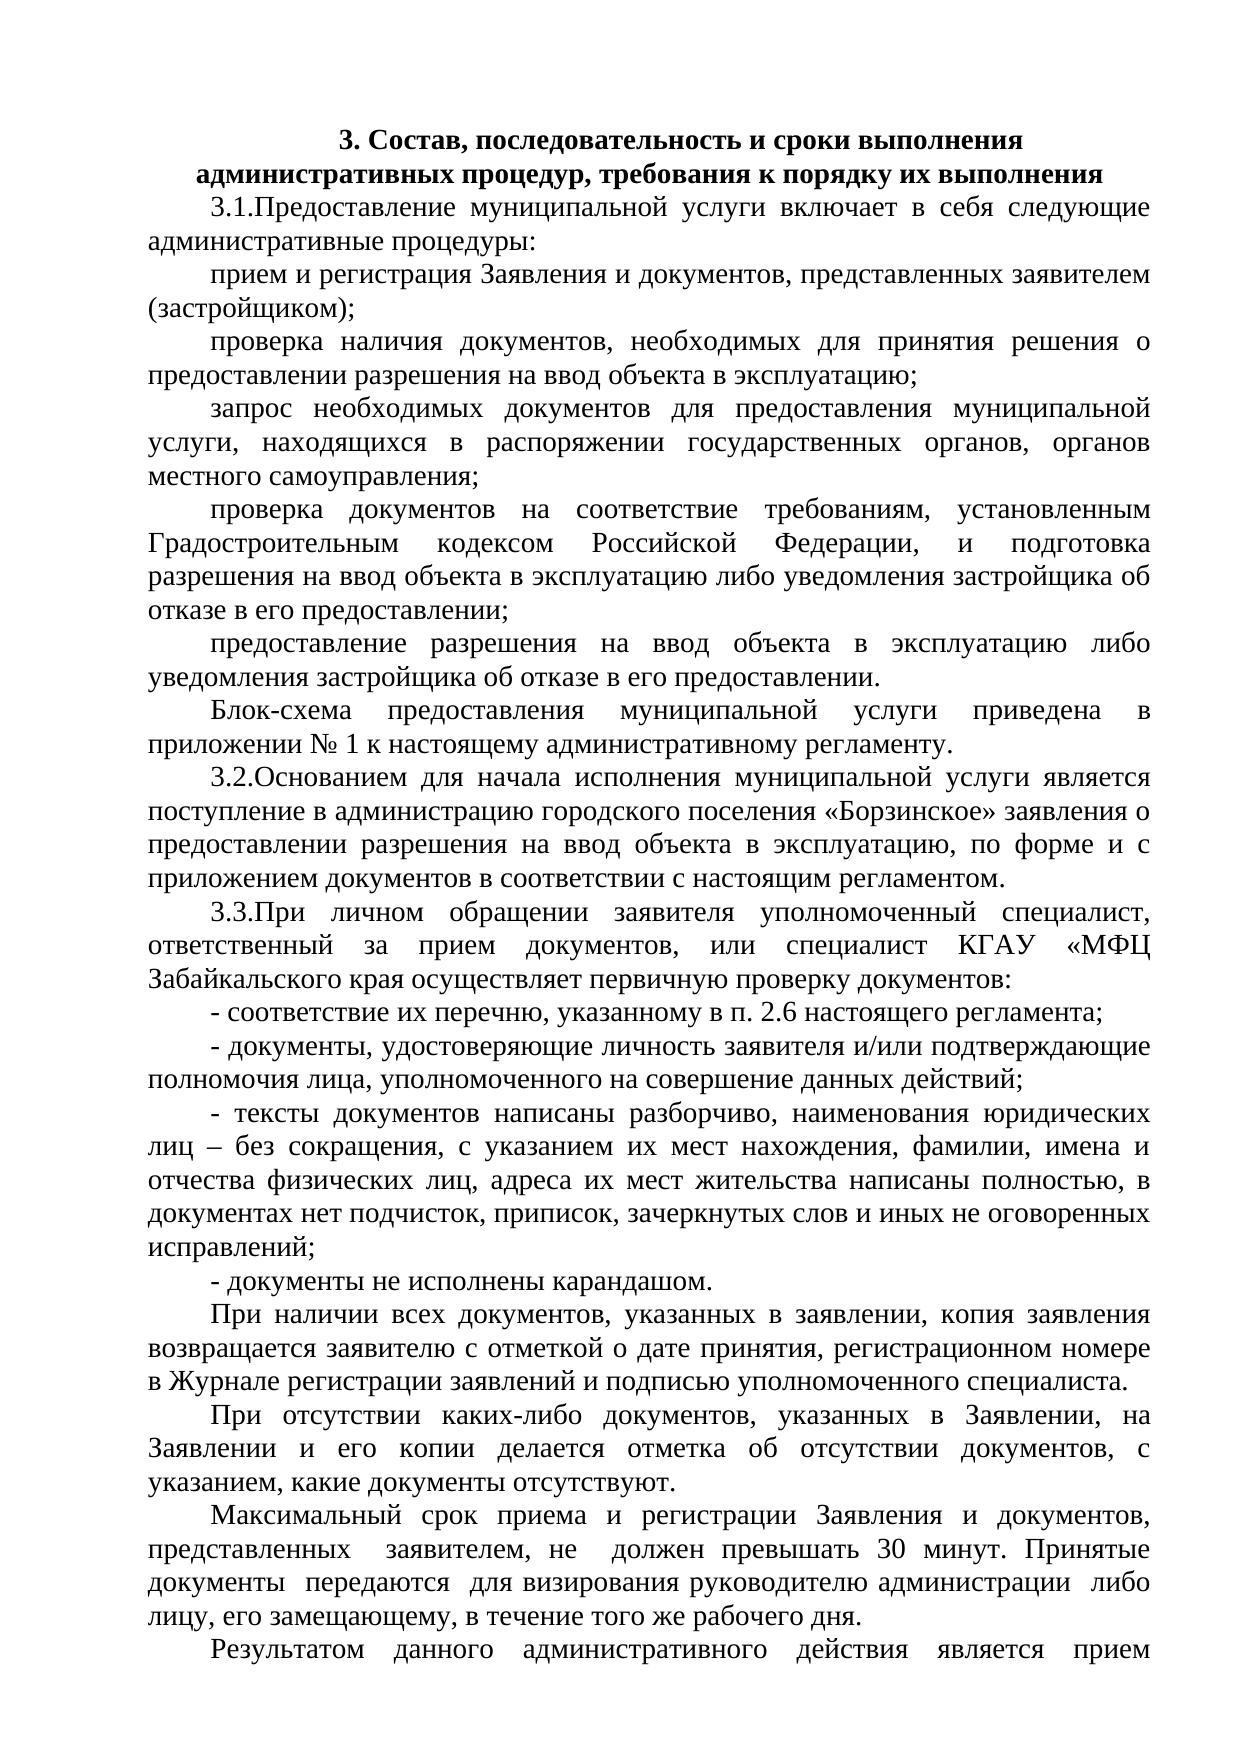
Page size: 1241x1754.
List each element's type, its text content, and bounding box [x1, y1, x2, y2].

text При отсутствии каких-либо документов, указанных в Заявлении, на Заявлении и его копии делается отметка об отсутствии документов, с указанием, какие документы отсутствуют. [148, 1397, 1152, 1497]
text прием и регистрация Заявления и документов, представленных заявителем (застройщиком); [148, 256, 1152, 323]
text предоставление разрешения на ввод объекта в эксплуатацию либо уведомления застройщика об отказе в его предоставлении. [148, 625, 1152, 692]
text При наличии всех документов, указанных в заявлении, копия заявления возвращается заявителю с отметкой о дате принятия, регистрационном номере в Журнале регистрации заявлений и подписью уполномоченного специалиста. [148, 1296, 1152, 1397]
text Блок-схема предоставления муниципальной услуги приведена в приложении № 1 к настоящему административному регламенту. [148, 692, 1152, 759]
text 3.1.Предоставление муниципальной услуги включает в себя следующие административные процедуры: [148, 189, 1152, 256]
text Максимальный срок приема и регистрации Заявления и документов, представленных заявителем, не должен превышать 30 минут. Принятые документы передаются для визирования руководителю администрации либо лицу, его замещающему, в течение того же рабочего дня. [148, 1497, 1152, 1632]
text 3. Состав, последовательность и сроки выполнения административных процедур, требования к порядку их выполнения [148, 122, 1152, 189]
text проверка документов на соответствие требованиям, установленным Градостроительным кодексом Российской Федерации, и подготовка разрешения на ввод объекта в эксплуатацию либо уведомления застройщика об отказе в его предоставлении; [148, 491, 1152, 625]
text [148, 1632, 1152, 1665]
text - документы, удостоверяющие личность заявителя и/или подтверждающие полномочия лица, уполномоченного на совершение данных действий; [148, 1028, 1152, 1095]
text проверка наличия документов, необходимых для принятия решения о предоставлении разрешения на ввод объекта в эксплуатацию; [148, 323, 1152, 391]
text - документы не исполнены карандашом. [148, 1263, 1152, 1296]
text 3.3.При личном обращении заявителя уполномоченный специалист, ответственный за прием документов, или специалист КГАУ «МФЦ Забайкальского края осуществляет первичную проверку документов: [148, 894, 1152, 994]
text 3.2.Основанием для начала исполнения муниципальной услуги является поступление в администрацию городского поселения «Борзинское» заявления о предоставлении разрешения на ввод объекта в эксплуатацию, по форме и с приложением документов в соответствии с настоящим регламентом. [148, 759, 1152, 894]
text запрос необходимых документов для предоставления муниципальной услуги, находящихся в распоряжении государственных органов, органов местного самоуправления; [148, 391, 1152, 491]
text - соответствие их перечню, указанному в п. 2.6 настоящего регламента; [148, 994, 1152, 1028]
text - тексты документов написаны разборчиво, наименования юридических лиц – без сокращения, с указанием их мест нахождения, фамилии, имена и отчества физических лиц, адреса их мест жительства написаны полностью, в документах нет подчисток, приписок, зачеркнутых слов и иных не оговоренных исправлений; [148, 1095, 1152, 1263]
